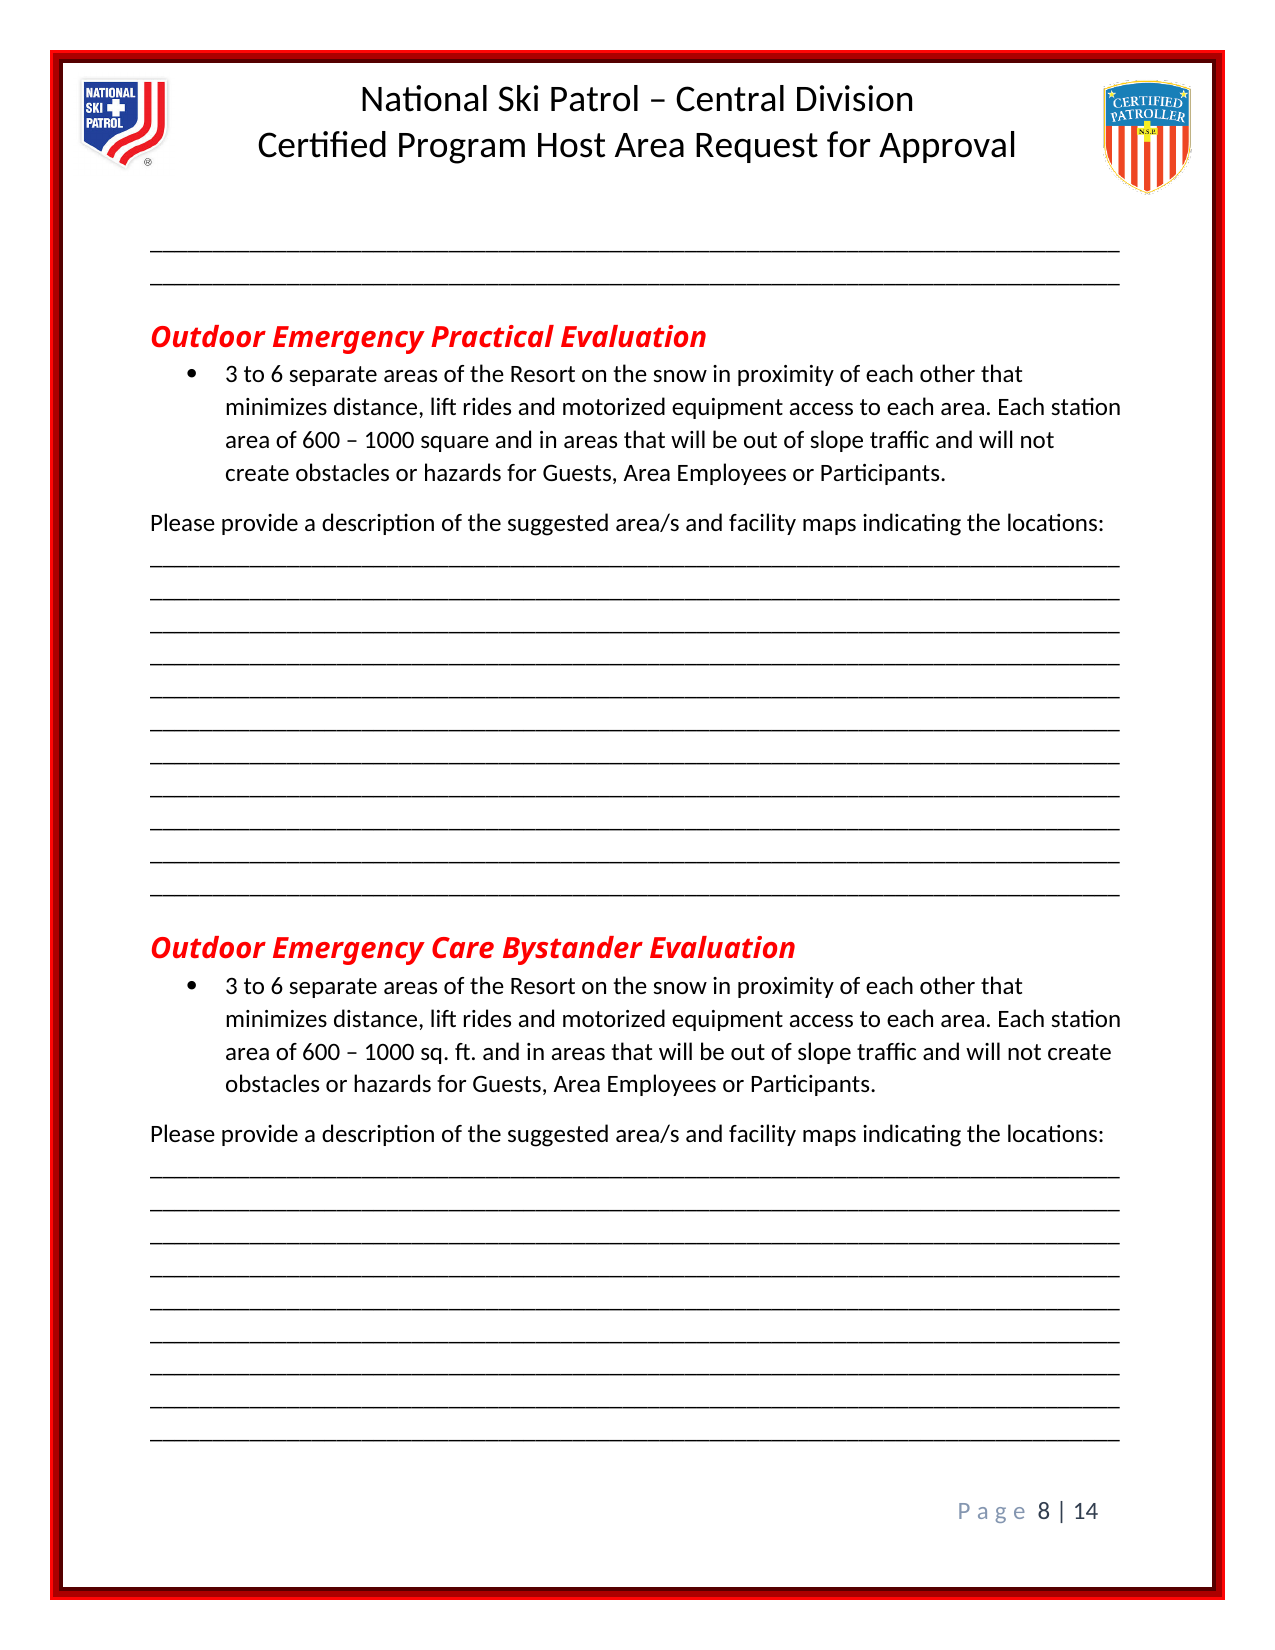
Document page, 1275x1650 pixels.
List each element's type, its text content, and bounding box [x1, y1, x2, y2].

picture [72, 72, 176, 176]
picture [1102, 79, 1192, 195]
list 3 to 6 separate areas of the Resort on the snow in proximity of each other that minimizes distance, lift rides and motorized equipment access to each area. Each station area of 600 – 1000 sq. ft. and in areas that will be out of slope traffic and will not create obstacles or hazards for Guests, Area Employees or Participants. [187, 970, 1125, 1099]
subtitle Outdoor Emergency Care Bystander Evaluation [150, 927, 1125, 967]
subtitle Outdoor Emergency Practical Evaluation [150, 316, 1125, 356]
list 3 to 6 separate areas of the Resort on the snow in proximity of each other that minimizes distance, lift rides and motorized equipment access to each area. Each station area of 600 – 1000 square and in areas that will be out of slope traffic and will not create obstacles or hazards for Guests, Area Employees or Participants. [187, 359, 1125, 488]
